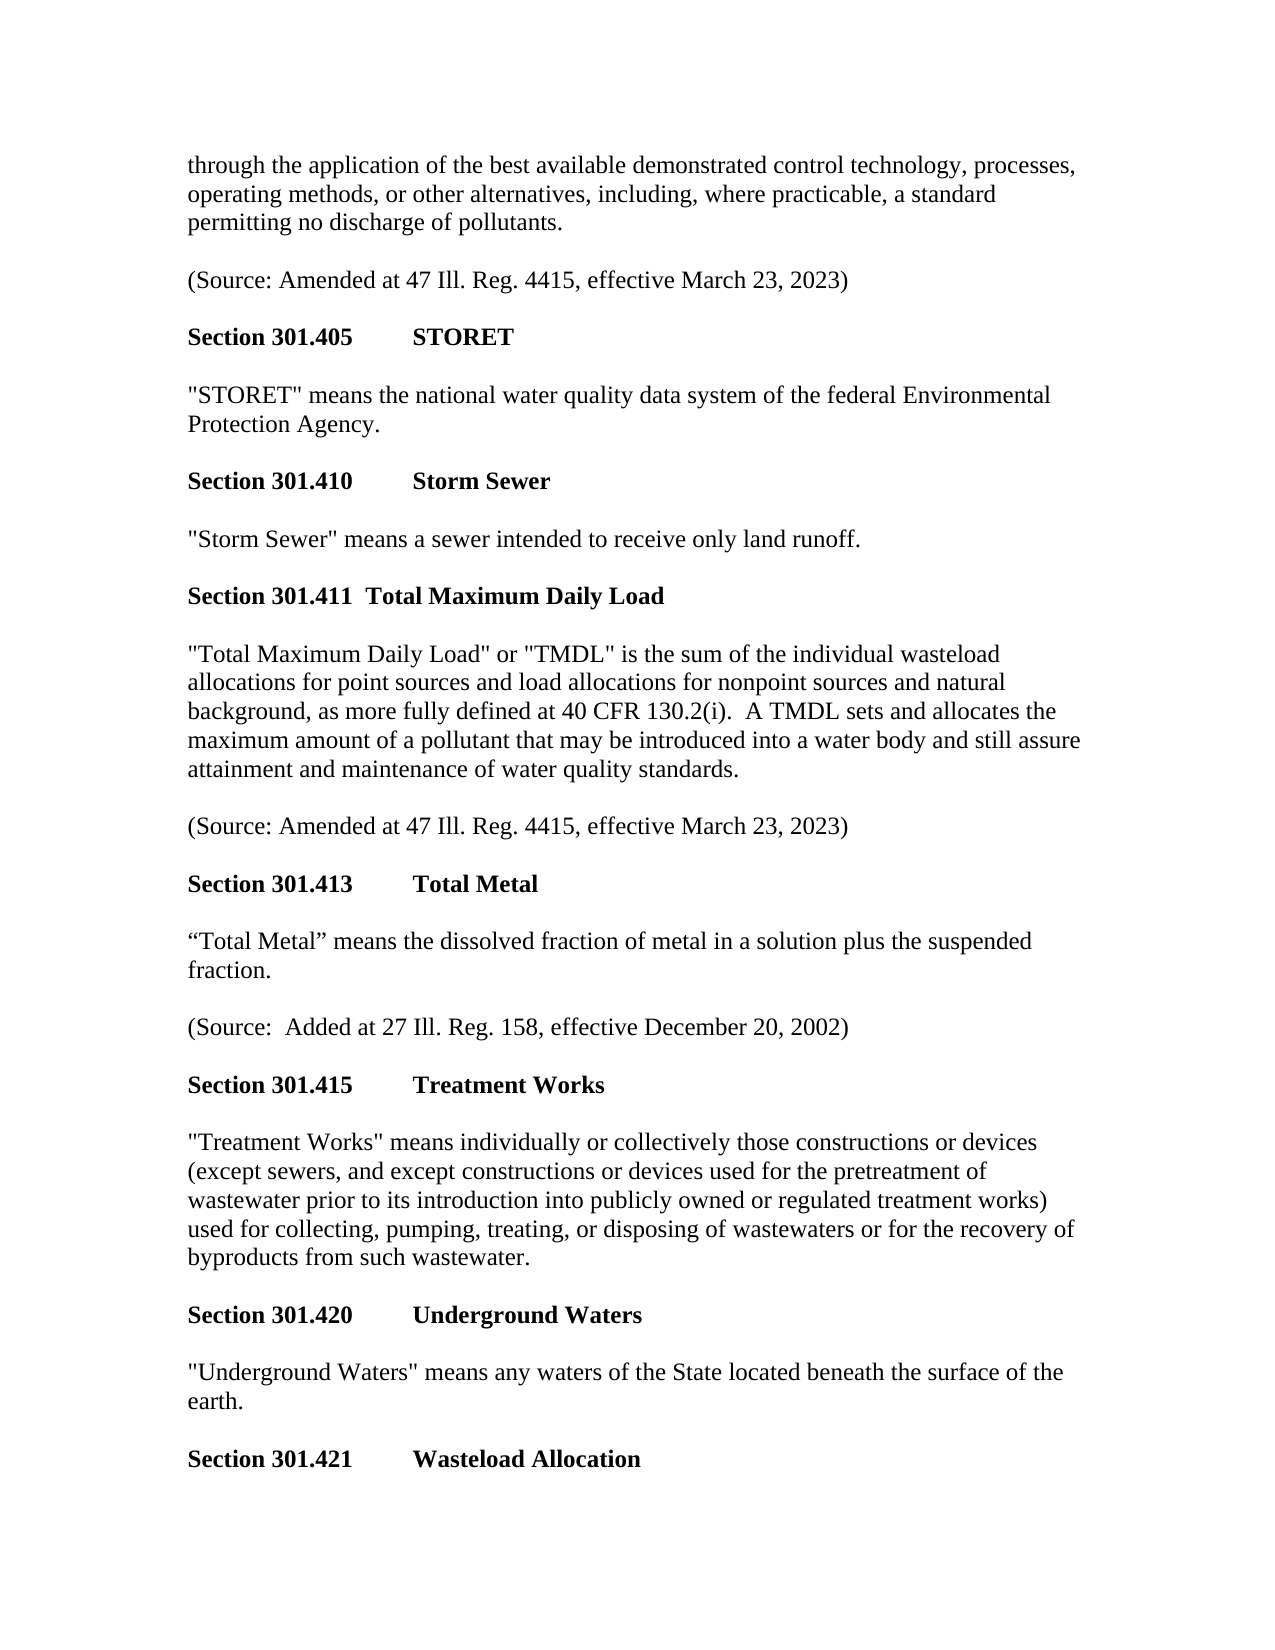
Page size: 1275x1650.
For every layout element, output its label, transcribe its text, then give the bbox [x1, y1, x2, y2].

text "Storm Sewer" means a sewer intended to receive only land runoff. [187, 524, 1087, 552]
subtitle Section 301.410 Storm Sewer [187, 466, 1087, 495]
text Section 301.421 Wasteload Allocation [187, 1444, 1087, 1472]
text "Treatment Works" means individually or collectively those constructions or devices (except sewers, and except constructions or devices used for the pretreatment of wastewater prior to its introduction into publicly owned or regulated treatment works) used for collecting, pumping, treating, or disposing of wastewaters or for the recovery of byproducts from such wastewater. [187, 1127, 1087, 1271]
subtitle Section 301.405 STORET [187, 322, 1087, 351]
text (Source: Added at 27 Ill. Reg. 158, effective December 20, 2002) [187, 1012, 1087, 1041]
text "STORET" means the national water quality data system of the federal Environmental Protection Agency. [187, 380, 1087, 437]
text (Source: Amended at 47 Ill. Reg. 4415, effective March 23, 2023) [187, 811, 1087, 840]
text “Total Metal” means the dissolved fraction of metal in a solution plus the suspended fraction. [187, 926, 1087, 984]
subtitle Section 301.415 Treatment Works [187, 1070, 1087, 1099]
subtitle Section 301.413 Total Metal [187, 869, 1087, 897]
text "Underground Waters" means any waters of the State located beneath the surface of the earth. [187, 1357, 1087, 1415]
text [187, 150, 1087, 236]
text (Source: Amended at 47 Ill. Reg. 4415, effective March 23, 2023) [187, 265, 1087, 294]
subtitle Section 301.420 Underground Waters [187, 1300, 1087, 1329]
text Section 301.411 Total Maximum Daily Load [187, 581, 1087, 610]
text "Total Maximum Daily Load" or "TMDL" is the sum of the individual wasteload allocations for point sources and load allocations for nonpoint sources and natural background, as more fully defined at 40 CFR 130.2(i). A TMDL sets and allocates the maximum amount of a pollutant that may be introduced into a water body and still assure attainment and maintenance of water quality standards. [187, 639, 1087, 782]
